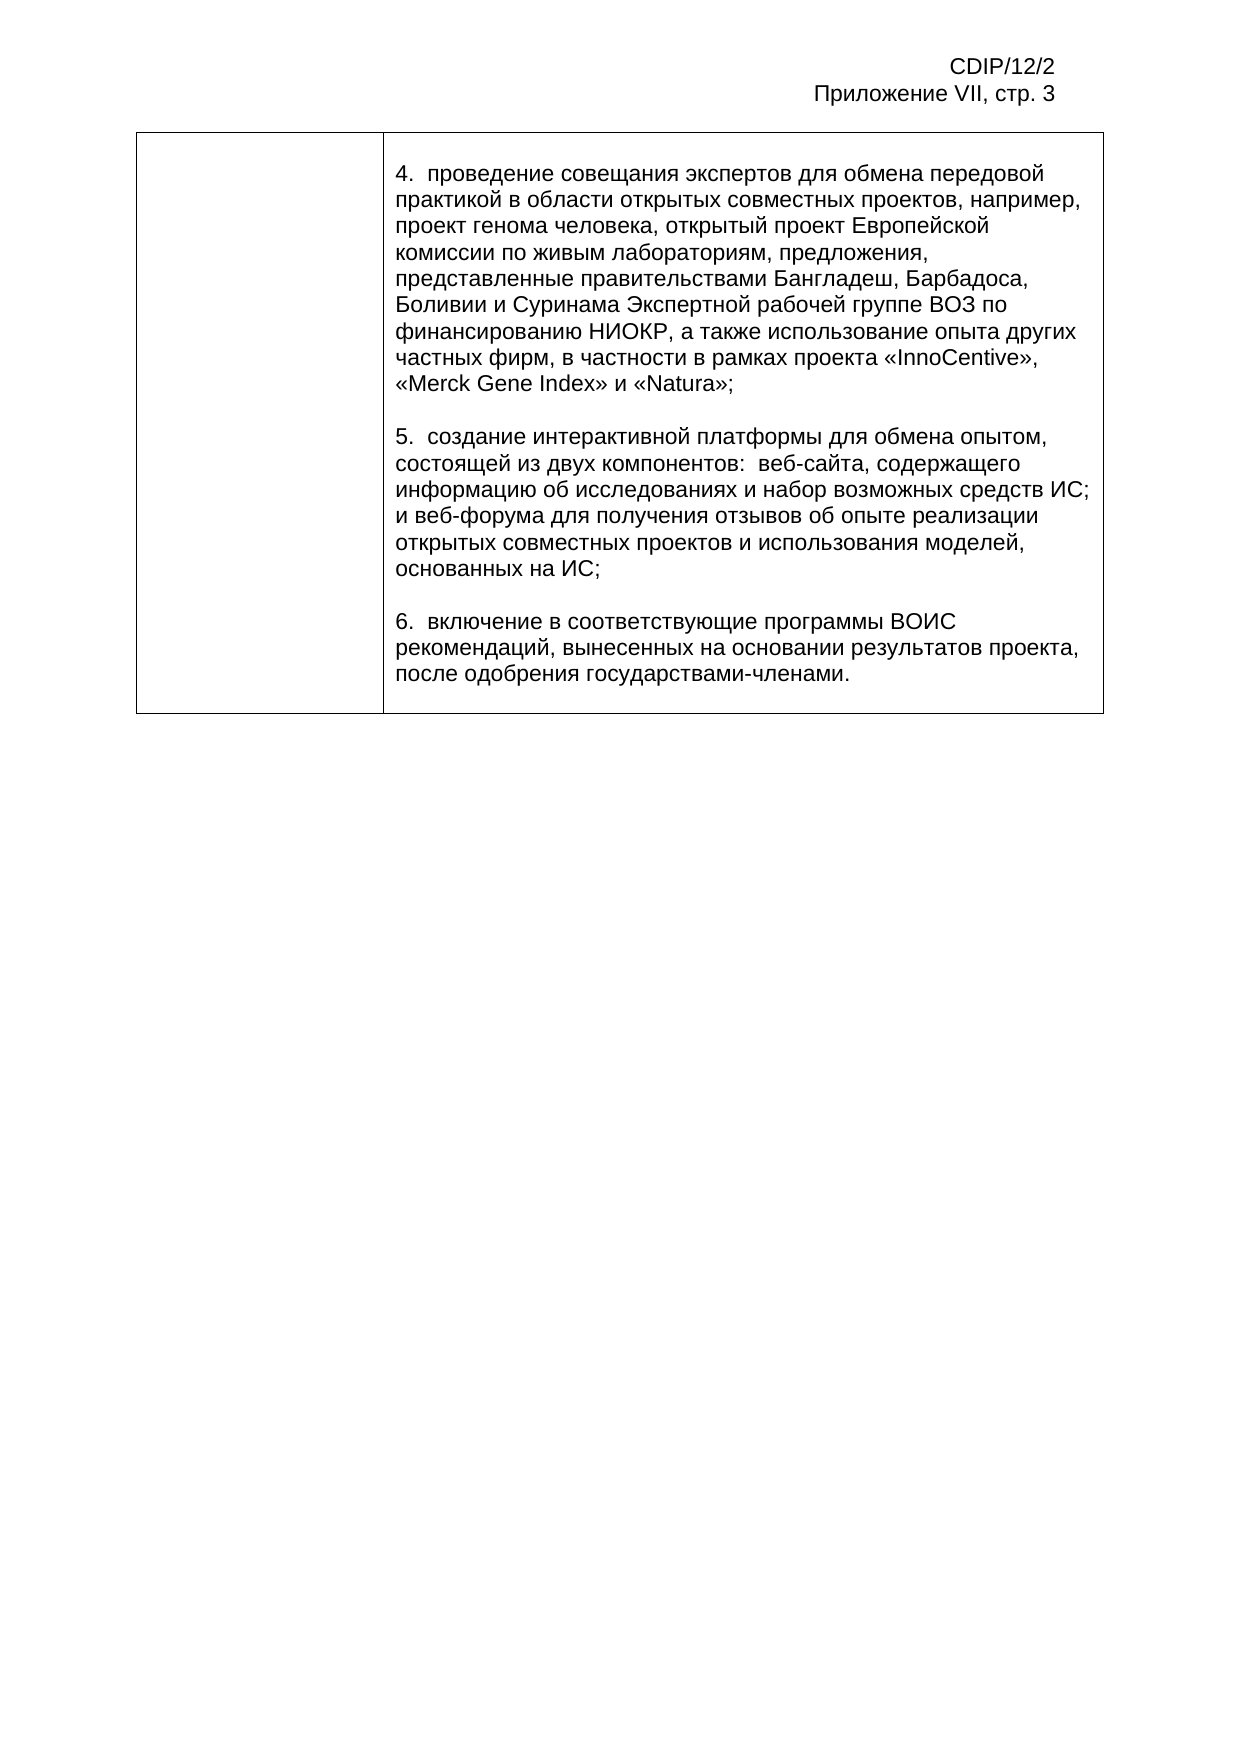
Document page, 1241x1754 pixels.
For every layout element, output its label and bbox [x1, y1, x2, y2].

table_cell [137, 133, 383, 713]
table_cell [384, 133, 1103, 713]
